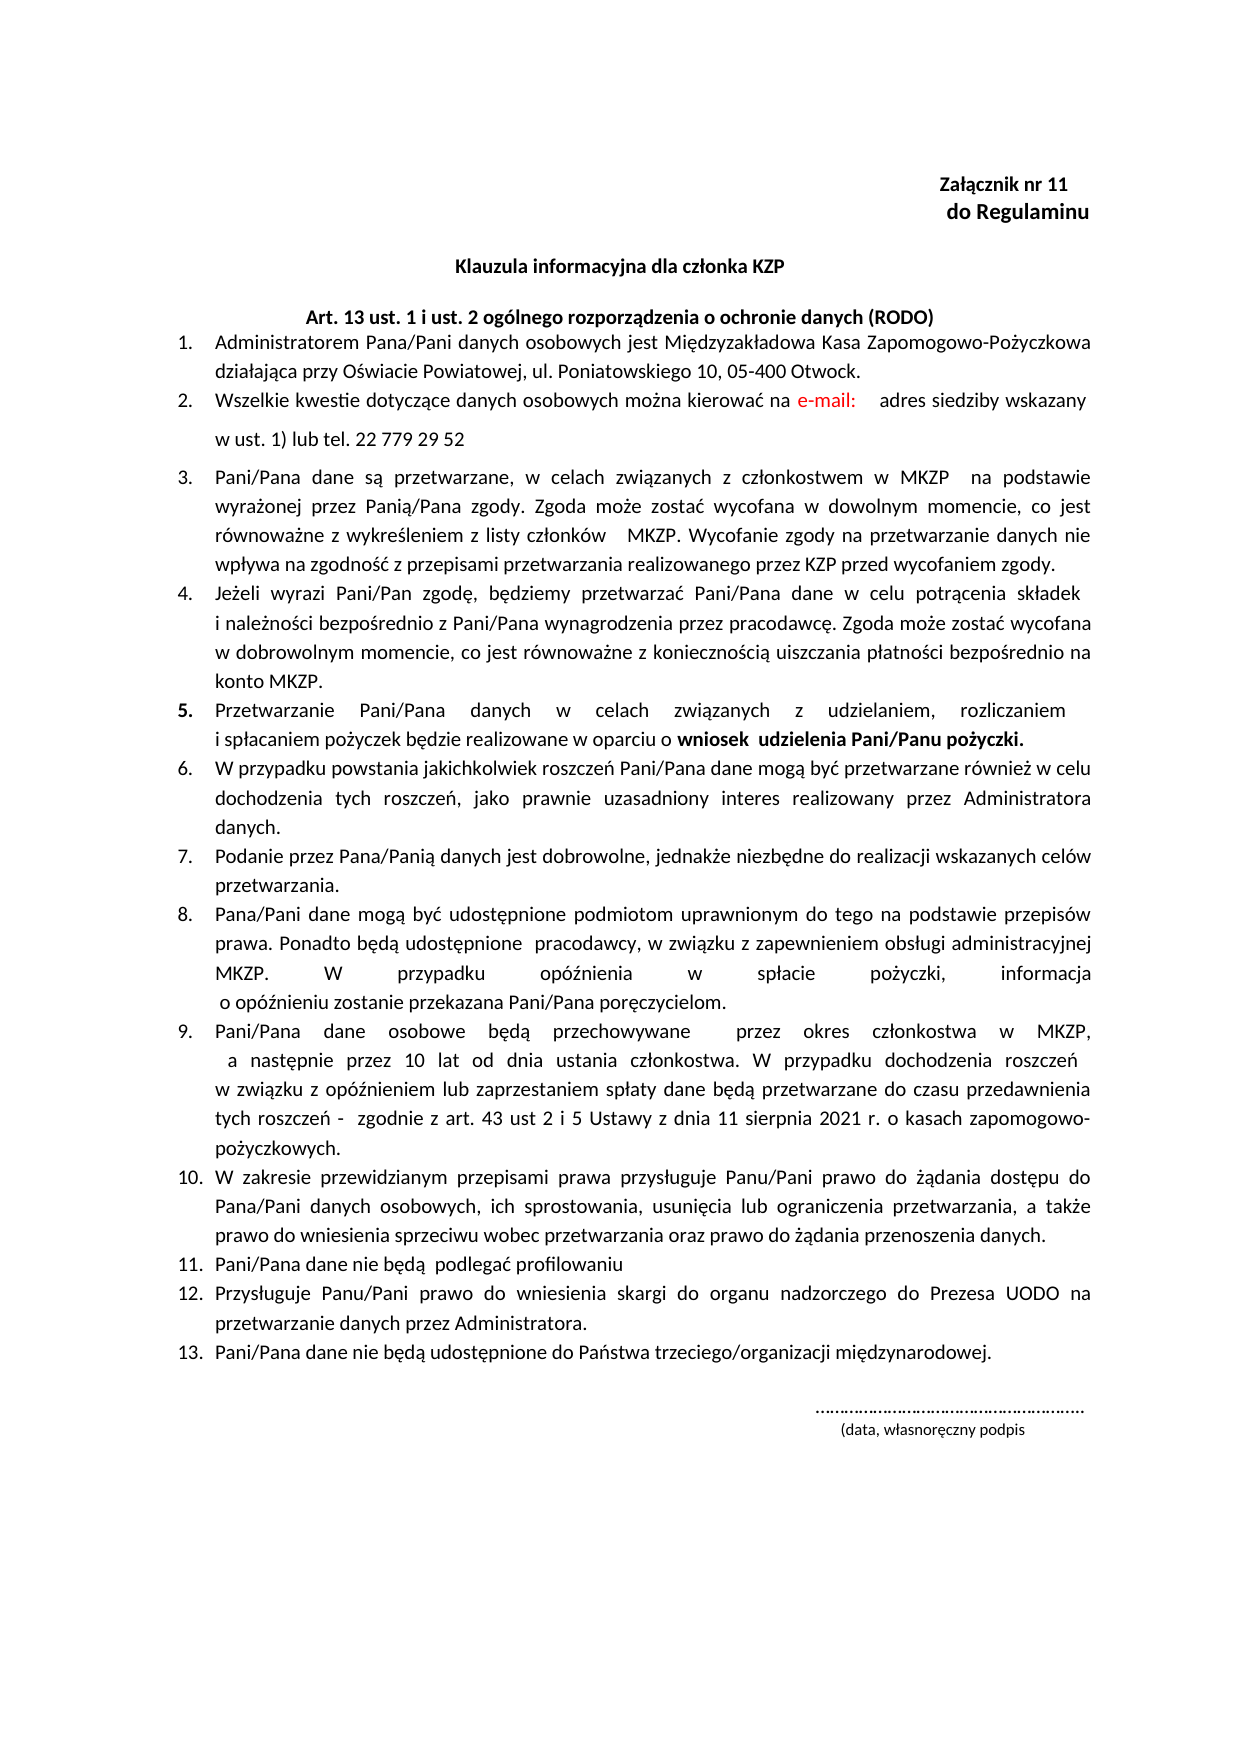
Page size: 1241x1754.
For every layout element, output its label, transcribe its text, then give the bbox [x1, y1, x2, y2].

list Przysługuje Panu/Pani prawo do wniesienia skargi do organu nadzorczego do Prezesa UODO na przetwarzanie danych przez Administratora. [177, 1281, 1093, 1335]
list Pani/Pana dane nie będą udostępnione do Państwa trzeciego/organizacji międzynarodowej. [177, 1339, 1093, 1364]
list Jeżeli wyrazi Pani/Pan zgodę, będziemy przetwarzać Pani/Pana dane w celu potrącenia składek i należności bezpośrednio z Pani/Pana wynagrodzenia przez pracodawcę. Zgoda może zostać wycofana w dobrowolnym momencie, co jest równoważne z koniecznością uiszczania płatności bezpośrednio na konto MKZP. [177, 581, 1093, 693]
list Pani/Pana dane nie będą podlegać profilowaniu [177, 1251, 1093, 1277]
list Administratorem Pana/Pani danych osobowych jest Międzyzakładowa Kasa Zapomogowo-Pożyczkowa działająca przy Oświacie Powiatowej, ul. Poniatowskiego 10, 05-400 Otwock. [177, 329, 1093, 384]
list Pani/Pana dane osobowe będą przechowywane przez okres członkostwa w MKZP, a następnie przez 10 lat od dnia ustania członkostwa. W przypadku dochodzenia roszczeń w związku z opóźnieniem lub zaprzestaniem spłaty dane będą przetwarzane do czasu przedawnienia tych roszczeń - zgodnie z art. 43 ust 2 i 5 Ustawy z dnia 11 sierpnia 2021 r. o kasach zapomogowo- pożyczkowych. [177, 1018, 1093, 1160]
text Art. 13 ust. 1 i ust. 2 ogólnego rozporządzenia o ochronie danych (RODO) [148, 304, 1093, 329]
list Przetwarzanie Pani/Pana danych w celach związanych z udzielaniem, rozliczaniem i spłacaniem pożyczek będzie realizowane w oparciu o wniosek udzielenia Pani/Panu pożyczki. [177, 697, 1093, 752]
text do Regulaminu [148, 197, 1093, 225]
list Podanie przez Pana/Panią danych jest dobrowolne, jednakże niezbędne do realizacji wskazanych celów przetwarzania. [177, 843, 1093, 898]
text ……………………………………………….. [177, 1393, 1093, 1419]
subtitle Załącznik nr 11 [148, 172, 1093, 197]
list Pana/Pani dane mogą być udostępnione podmiotom uprawnionym do tego na podstawie przepisów prawa. Ponadto będą udostępnione pracodawcy, w związku z zapewnieniem obsługi administracyjnej MKZP. W przypadku opóźnienia w spłacie pożyczki, informacja o opóźnieniu zostanie przekazana Pani/Pana poręczycielom. [177, 901, 1093, 1014]
text Klauzula informacyjna dla członka KZP [148, 253, 1093, 278]
list W przypadku powstania jakichkolwiek roszczeń Pani/Pana dane mogą być przetwarzane również w celu dochodzenia tych roszczeń, jako prawnie uzasadniony interes realizowany przez Administratora danych. [177, 756, 1093, 839]
list (data, własnoręczny podpis [223, 1419, 1093, 1439]
list Pani/Pana dane są przetwarzane, w celach związanych z członkostwem w MKZP na podstawie wyrażonej przez Panią/Pana zgody. Zgoda może zostać wycofana w dowolnym momencie, co jest równoważne z wykreśleniem z listy członków MKZP. Wycofanie zgody na przetwarzanie danych nie wpływa na zgodność z przepisami przetwarzania realizowanego przez KZP przed wycofaniem zgody. [177, 464, 1093, 577]
list W zakresie przewidzianym przepisami prawa przysługuje Panu/Pani prawo do żądania dostępu do Pana/Pani danych osobowych, ich sprostowania, usunięcia lub ograniczenia przetwarzania, a także prawo do wniesienia sprzeciwu wobec przetwarzania oraz prawo do żądania przenoszenia danych. [177, 1164, 1093, 1248]
list Wszelkie kwestie dotyczące danych osobowych można kierować na e-mail: adres siedziby wskazany w ust. 1) lub tel. 22 779 29 52 [177, 388, 1093, 451]
